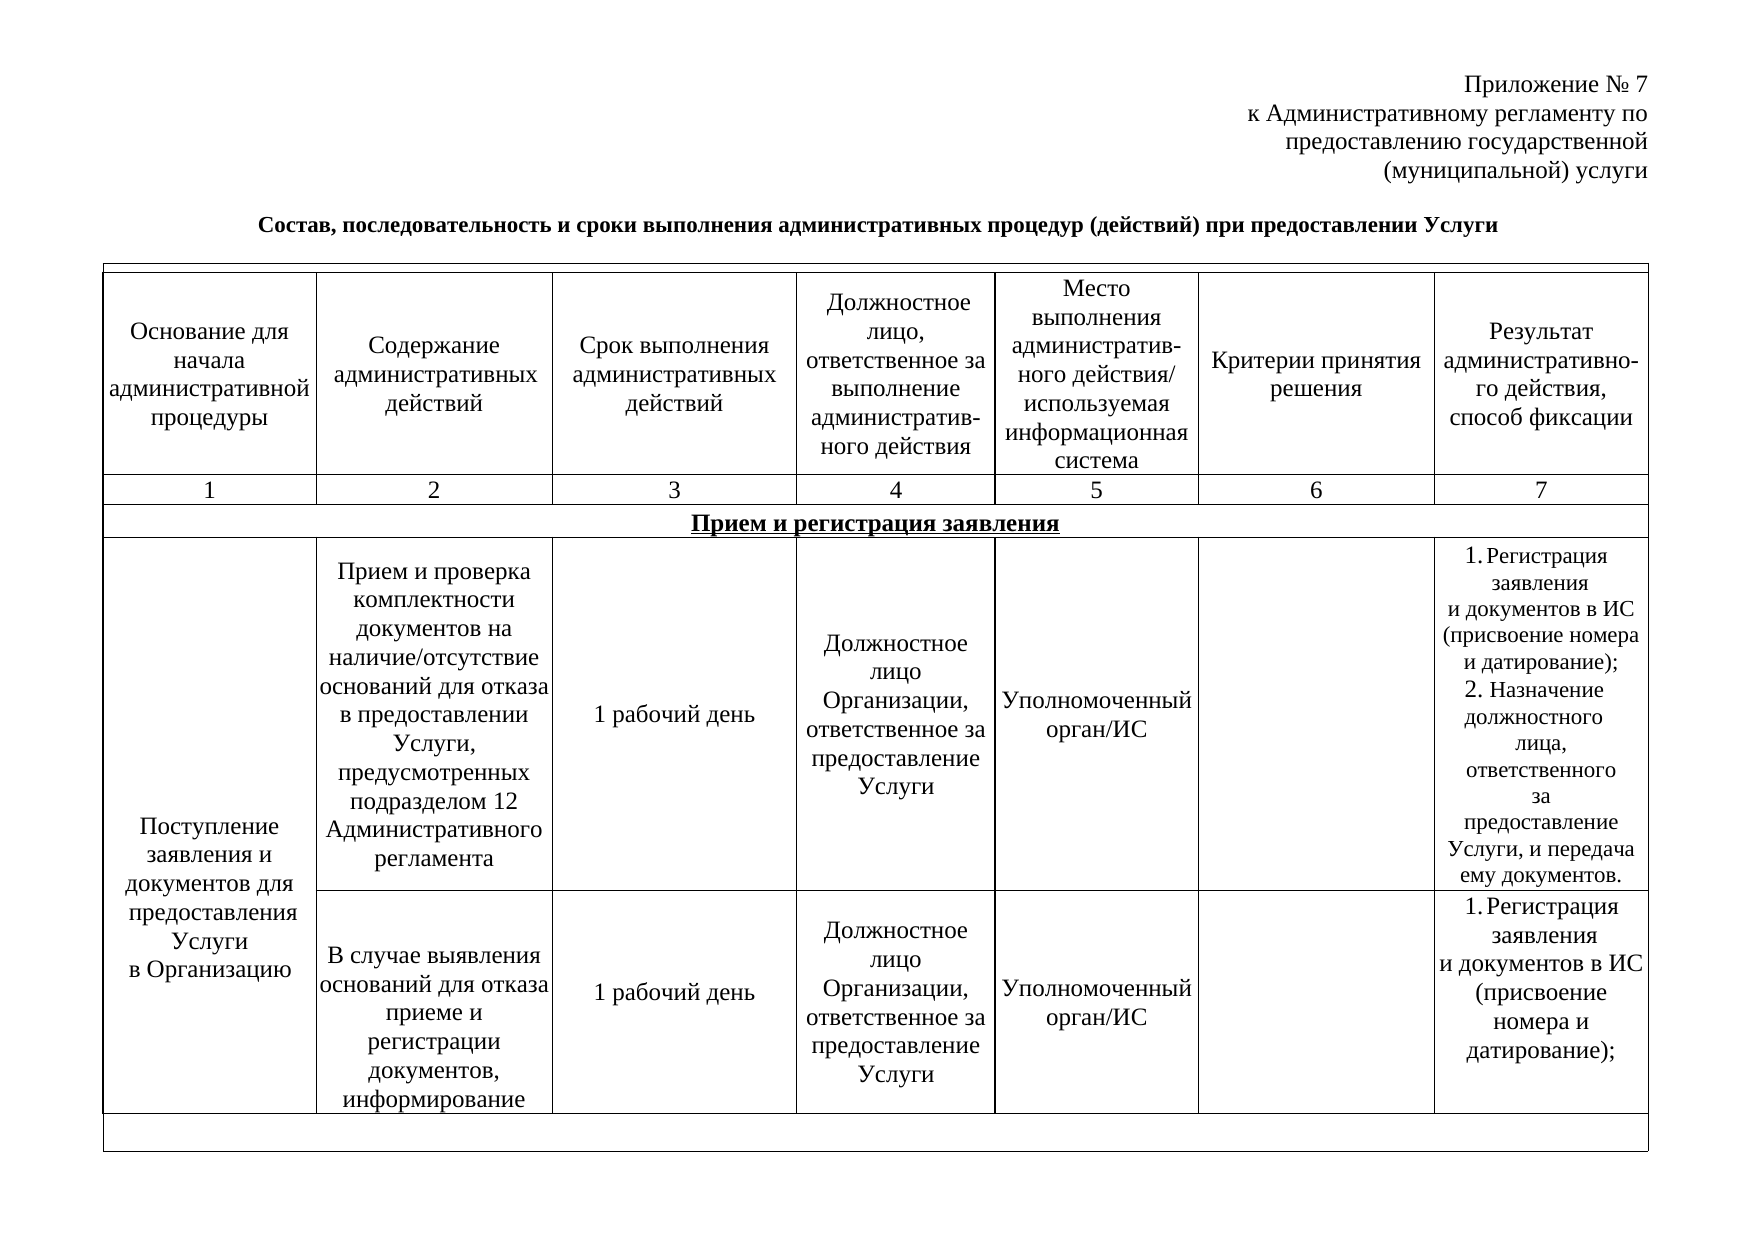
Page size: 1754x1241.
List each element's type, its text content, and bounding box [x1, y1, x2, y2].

table_header Место выполнения административ- ного действия/ используемая информационная система [996, 273, 1198, 474]
table_cell Регистрация заявления и документов в ИС (присвоение номера и датирование); [1435, 891, 1648, 1112]
table_header Результат административно- го действия, способ фиксации [1435, 273, 1648, 474]
table_header Критерии принятия решения [1199, 273, 1434, 474]
table_cell 5 [996, 475, 1198, 504]
table_cell 6 [1199, 475, 1434, 504]
table_header Должностное лицо, ответственное за выполнение административ- ного действия [797, 273, 994, 474]
text Состав, последовательность и сроки выполнения административных процедур (действий) при предоставлении Услуги [109, 213, 1648, 238]
table_cell 1 рабочий день [553, 538, 796, 890]
text Приложение № 7 к Административному регламенту по предоставлению государственной (муниципальной) услуги [1242, 69, 1648, 184]
table_cell Регистрация заявления и документов в ИС (присвоение номера и датирование); Назначение должностного лица, ответственного за предоставление Услуги, и передача ему документов. [1435, 538, 1648, 890]
table_cell Должностное лицо Организации, ответственное за предоставление Услуги [797, 891, 994, 1112]
table_cell 7 [1435, 475, 1648, 504]
table_cell В случае выявления оснований для отказа приеме и регистрации документов, информирование [317, 891, 552, 1112]
table_cell 3 [553, 475, 796, 504]
table_cell 1 рабочий день [553, 891, 796, 1112]
table_cell Прием и регистрация заявления [104, 505, 1648, 537]
table_cell Должностное лицо Организации, ответственное за предоставление Услуги [797, 538, 994, 890]
table_cell Прием и проверка комплектности документов на наличие/отсутствие оснований для отказа в предоставлении Услуги, предусмотренных подразделом 12 Административного регламента [317, 538, 552, 890]
table_cell [1199, 538, 1434, 890]
table_cell 4 [797, 475, 994, 504]
table_cell [1199, 891, 1434, 1112]
table_cell 2 [317, 475, 552, 504]
table_header Основание для начала административной процедуры [104, 273, 316, 474]
table_header Срок выполнения административных действий [553, 273, 796, 474]
table_cell Уполномоченный орган/ИС [996, 891, 1198, 1112]
table_header Содержание административных действий [317, 273, 552, 474]
table_cell Уполномоченный орган/ИС [996, 538, 1198, 890]
table_cell 1 [104, 475, 316, 504]
table_cell Поступление заявления и документов для предоставления Услуги в Организацию [104, 538, 316, 1112]
